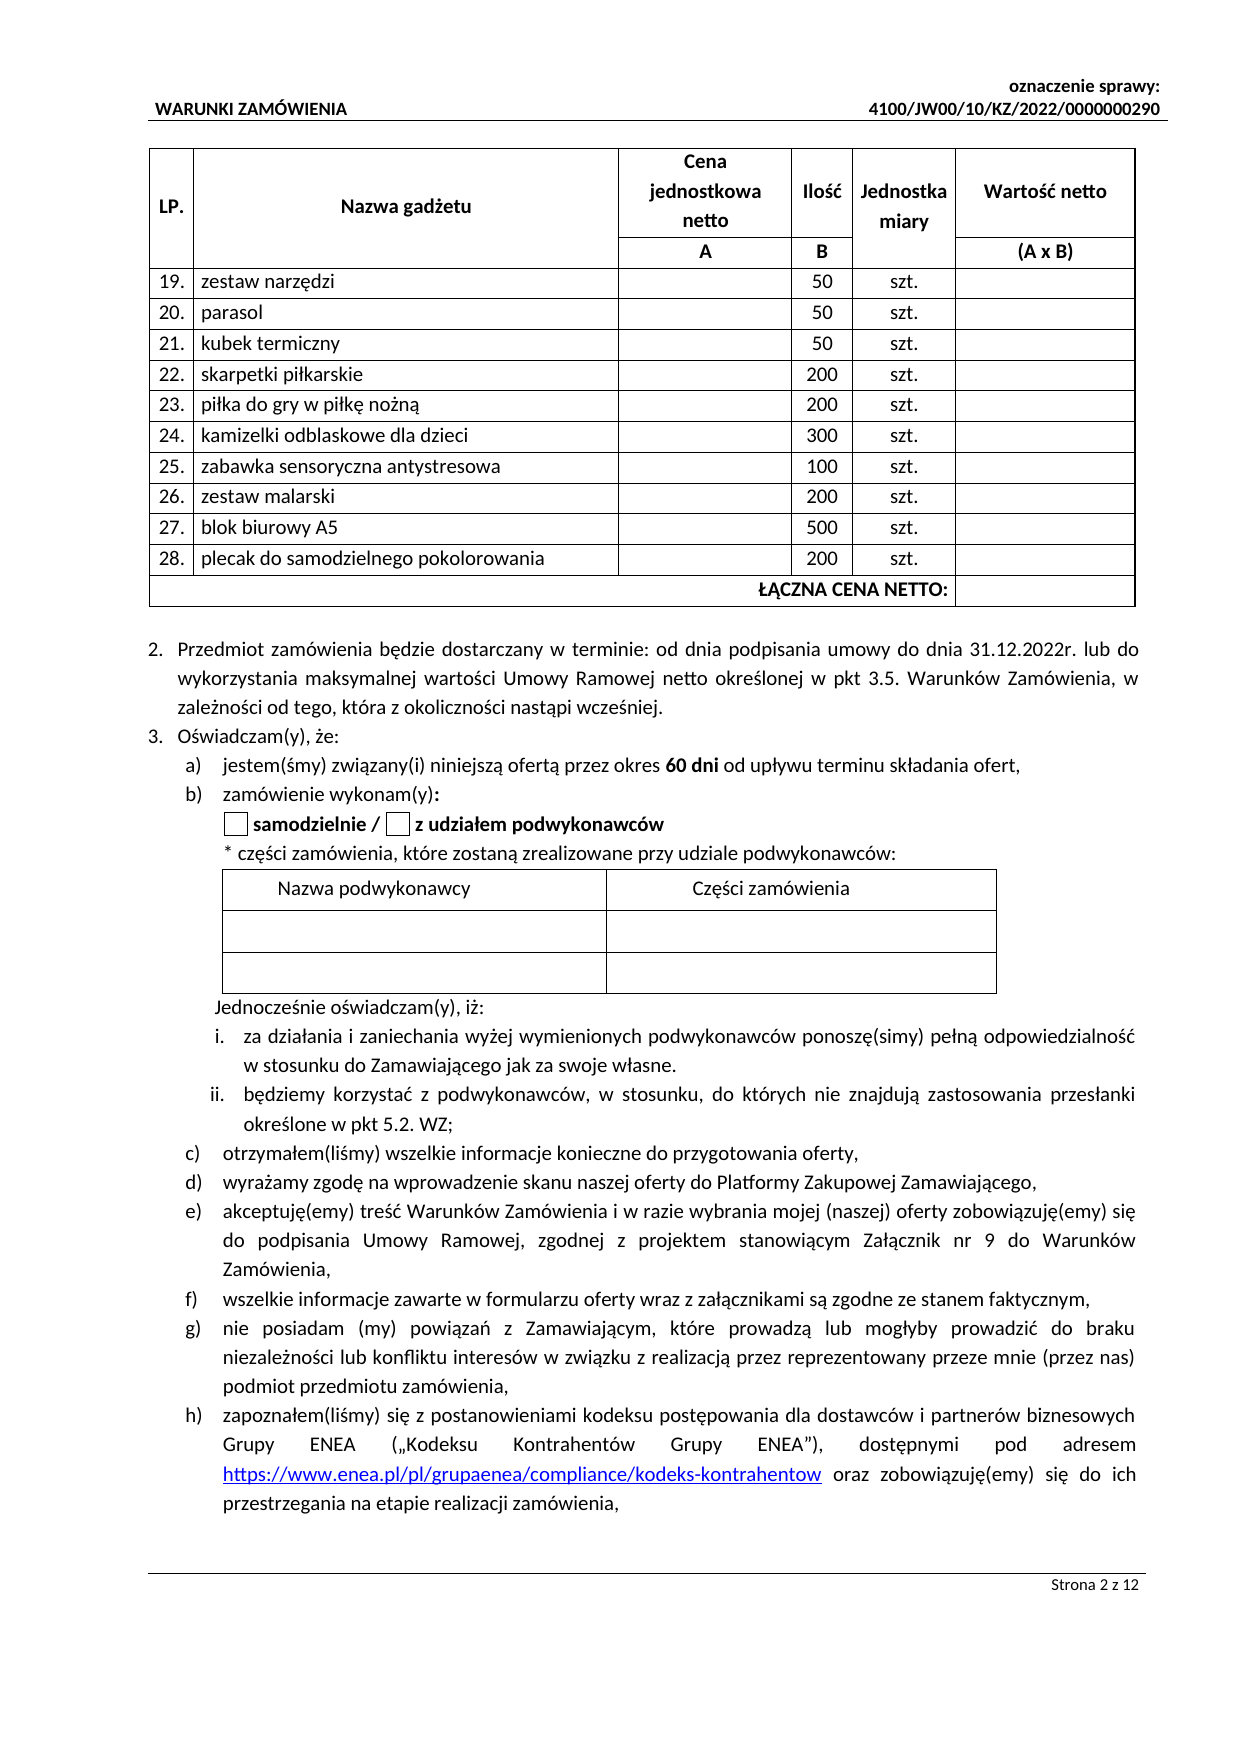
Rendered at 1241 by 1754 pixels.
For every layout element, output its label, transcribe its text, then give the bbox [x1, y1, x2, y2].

table_cell [619, 299, 791, 329]
table_cell zabawka sensoryczna antystresowa [194, 453, 618, 483]
table_cell szt. [853, 269, 955, 298]
list wszelkie informacje zawarte w formularzu oferty wraz z załącznikami są zgodne ze stanem faktycznym, [185, 1286, 1137, 1311]
table_cell szt. [853, 484, 955, 513]
table_cell 300 [792, 422, 852, 452]
table_cell [619, 514, 791, 544]
table_cell 24. [150, 422, 193, 452]
list za działania i zaniechania wyżej wymienionych podwykonawców ponoszę(simy) pełną odpowiedzialność w stosunku do Zamawiającego jak za swoje własne. [224, 1023, 1137, 1078]
table_cell [956, 545, 1134, 575]
list zapoznałem(liśmy) się z postanowieniami kodeksu postępowania dla dostawców i partnerów biznesowych Grupy ENEA („Kodeksu Kontrahentów Grupy ENEA”), dostępnymi pod adresem https://www.enea.pl/pl/grupaenea/compliance/kodeks-kontrahentow oraz zobowiązuję(emy) się do ich przestrzegania na etapie realizacji zamówienia, [185, 1402, 1137, 1515]
table_header Wartość netto [956, 149, 1134, 237]
table_header Nazwa podwykonawcy [223, 870, 606, 910]
list nie posiadam (my) powiązań z Zamawiającym, które prowadzą lub mogłyby prowadzić do braku niezależności lub konfliktu interesów w związku z realizacją przez reprezentowany przeze mnie (przez nas) podmiot przedmiotu zamówienia, [185, 1315, 1137, 1399]
table_header LP. [150, 149, 193, 267]
table_cell piłka do gry w piłkę nożną [194, 391, 618, 421]
table_cell zestaw narzędzi [194, 269, 618, 298]
table_cell kubek termiczny [194, 330, 618, 360]
list Oświadczam(y), że: [148, 723, 1141, 749]
table_cell 200 [792, 545, 852, 575]
table_cell [956, 453, 1134, 483]
table_cell 27. [150, 514, 193, 544]
table_cell [223, 953, 606, 993]
table_cell parasol [194, 299, 618, 329]
table_cell (A x B) [956, 238, 1134, 267]
table_cell [223, 911, 606, 952]
table_cell [956, 391, 1134, 421]
table_cell 19. [150, 269, 193, 298]
list samodzielnie / z udziałem podwykonawców [223, 811, 1137, 836]
table_cell [956, 422, 1134, 452]
list akceptuję(emy) treść Warunków Zamówienia i w razie wybrania mojej (naszej) oferty zobowiązuję(emy) się do podpisania Umowy Ramowej, zgodnej z projektem stanowiącym Załącznik nr 9 do Warunków Zamówienia, [185, 1198, 1137, 1282]
table_cell A [619, 238, 791, 267]
table_cell [956, 484, 1134, 513]
table_cell 26. [150, 484, 193, 513]
table_cell [619, 422, 791, 452]
table_cell 200 [792, 484, 852, 513]
table_cell 100 [792, 453, 852, 483]
table_cell [956, 269, 1134, 298]
table_cell szt. [853, 330, 955, 360]
table_header Ilość [792, 149, 852, 237]
table_cell [619, 391, 791, 421]
table_cell 25. [150, 453, 193, 483]
table_cell plecak do samodzielnego pokolorowania [194, 545, 618, 575]
table_cell ŁĄCZNA CENA NETTO: [150, 576, 955, 606]
table_cell 22. [150, 361, 193, 390]
table_cell 500 [792, 514, 852, 544]
table_cell 200 [792, 391, 852, 421]
list otrzymałem(liśmy) wszelkie informacje konieczne do przygotowania oferty, [185, 1140, 1137, 1165]
table_cell [956, 299, 1134, 329]
table_cell szt. [853, 422, 955, 452]
table_header Jednostka miary [853, 149, 955, 267]
table_cell B [792, 238, 852, 267]
table_cell 20. [150, 299, 193, 329]
table_cell 50 [792, 269, 852, 298]
list wyrażamy zgodę na wprowadzenie skanu naszej oferty do Platformy Zakupowej Zamawiającego, [185, 1169, 1137, 1194]
table_header Nazwa gadżetu [194, 149, 618, 267]
table_header Cena jednostkowa netto [619, 149, 791, 237]
table_cell 23. [150, 391, 193, 421]
table_cell szt. [853, 453, 955, 483]
table_cell [619, 361, 791, 390]
table_header Części zamówienia [607, 870, 996, 910]
list będziemy korzystać z podwykonawców, w stosunku, do których nie znajdują zastosowania przesłanki określone w pkt 5.2. WZ; [224, 1082, 1137, 1136]
table_cell 50 [792, 330, 852, 360]
table_cell [607, 953, 996, 993]
list * części zamówienia, które zostaną zrealizowane przy udziale podwykonawców: [223, 840, 1137, 865]
table_cell [619, 545, 791, 575]
list Przedmiot zamówienia będzie dostarczany w terminie: od dnia podpisania umowy do dnia 31.12.2022r. lub do wykorzystania maksymalnej wartości Umowy Ramowej netto określonej w pkt 3.5. Warunków Zamówienia, w zależności od tego, która z okoliczności nastąpi wcześniej. [148, 636, 1141, 719]
table_cell zestaw malarski [194, 484, 618, 513]
table_cell [619, 484, 791, 513]
table_cell szt. [853, 391, 955, 421]
table_cell [956, 576, 1134, 606]
table_cell [619, 453, 791, 483]
table_cell [956, 330, 1134, 360]
table_cell szt. [853, 545, 955, 575]
table_cell blok biurowy A5 [194, 514, 618, 544]
table_cell kamizelki odblaskowe dla dzieci [194, 422, 618, 452]
table_cell szt. [853, 361, 955, 390]
list zamówienie wykonam(y): [185, 782, 1137, 807]
text Jednocześnie oświadczam(y), iż: [214, 994, 1137, 1019]
table_cell szt. [853, 514, 955, 544]
table_cell 21. [150, 330, 193, 360]
table_cell [619, 330, 791, 360]
table_cell 200 [792, 361, 852, 390]
table_cell [956, 514, 1134, 544]
table_cell skarpetki piłkarskie [194, 361, 618, 390]
table_cell szt. [853, 299, 955, 329]
table_cell 50 [792, 299, 852, 329]
list jestem(śmy) związany(i) niniejszą ofertą przez okres 60 dni od upływu terminu składania ofert, [185, 752, 1137, 778]
table_cell [607, 911, 996, 952]
table_cell 28. [150, 545, 193, 575]
table_cell [956, 361, 1134, 390]
table_cell [619, 269, 791, 298]
